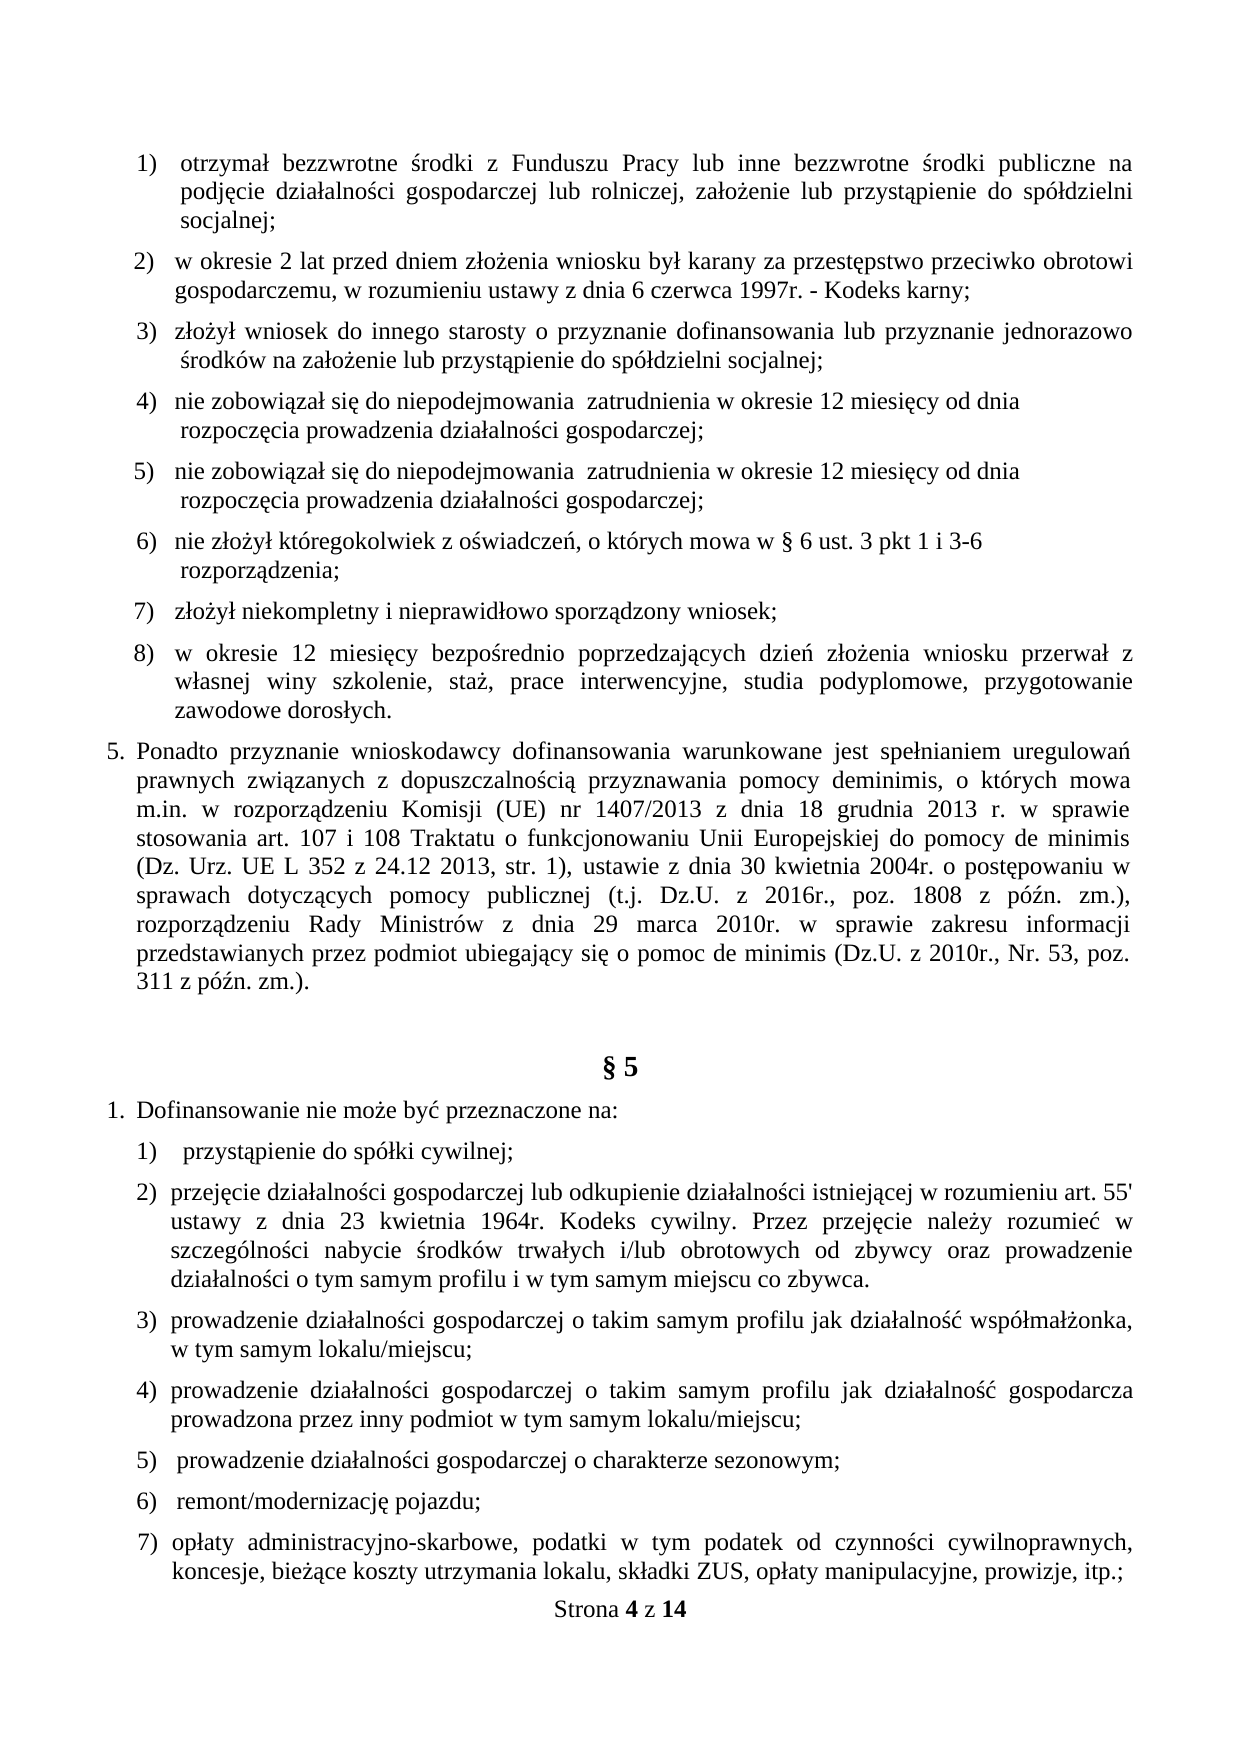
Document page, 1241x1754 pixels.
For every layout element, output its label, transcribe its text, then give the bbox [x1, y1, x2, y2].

list przystąpienie do spółki cywilnej; [136, 1136, 1134, 1165]
list nie zobowiązał się do niepodejmowania zatrudnienia w okresie 12 miesięcy od dnia rozpoczęcia prowadzenia działalności gospodarczej; [136, 386, 1134, 444]
list w okresie 12 miesięcy bezpośrednio poprzedzających dzień złożenia wniosku przerwał z własnej winy szkolenie, staż, prace interwencyjne, studia podyplomowe, przygotowanie zawodowe dorosłych. [133, 638, 1134, 724]
list złożył niekompletny i nieprawidłowo sporządzony wniosek; [133, 596, 1134, 625]
list nie zobowiązał się do niepodejmowania zatrudnienia w okresie 12 miesięcy od dnia rozpoczęcia prowadzenia działalności gospodarczej; [133, 456, 1134, 514]
list prowadzenie działalności gospodarczej o takim samym profilu jak działalność gospodarcza prowadzona przez inny podmiot w tym samym lokalu/miejscu; [136, 1375, 1134, 1432]
list w okresie 2 lat przed dniem złożenia wniosku był karany za przestępstwo przeciwko obrotowi gospodarczemu, w rozumieniu ustawy z dnia 6 czerwca 1997r. - Kodeks karny; [133, 246, 1134, 304]
list opłaty administracyjno-skarbowe, podatki w tym podatek od czynności cywilnoprawnych, koncesje, bieżące koszty utrzymania lokalu, składki ZUS, opłaty manipulacyjne, prowizje, itp.; [137, 1527, 1134, 1585]
list prowadzenie działalności gospodarczej o charakterze sezonowym; [136, 1445, 1134, 1474]
list nie złożył któregokolwiek z oświadczeń, o których mowa w § 6 ust. 3 pkt 1 i 3-6 rozporządzenia; [136, 526, 1134, 584]
text § 5 [106, 1049, 1134, 1082]
list Dofinansowanie nie może być przeznaczone na: [106, 1095, 1134, 1124]
list otrzymał bezzwrotne środki z Funduszu Pracy lub inne bezzwrotne środki publiczne na podjęcie działalności gospodarczej lub rolniczej, założenie lub przystąpienie do spółdzielni socjalnej; [136, 148, 1134, 234]
list przejęcie działalności gospodarczej lub odkupienie działalności istniejącej w rozumieniu art. 55' ustawy z dnia 23 kwietnia 1964r. Kodeks cywilny. Przez przejęcie należy rozumieć w szczególności nabycie środków trwałych i/lub obrotowych od zbywcy oraz prowadzenie działalności o tym samym profilu i w tym samym miejscu co zbywca. [136, 1177, 1134, 1292]
list Ponadto przyznanie wnioskodawcy dofinansowania warunkowane jest spełnianiem uregulowań prawnych związanych z dopuszczalnością przyznawania pomocy deminimis, o których mowa m.in. w rozporządzeniu Komisji (UE) nr 1407/2013 z dnia 18 grudnia 2013 r. w sprawie stosowania art. 107 i 108 Traktatu o funkcjonowaniu Unii Europejskiej do pomocy de minimis (Dz. Urz. UE L 352 z 24.12 2013, str. 1), ustawie z dnia 30 kwietnia 2004r. o postępowaniu w sprawach dotyczących pomocy publicznej (t.j. Dz.U. z 2016r., poz. 1808 z późn. zm.), rozporządzeniu Rady Ministrów z dnia 29 marca 2010r. w sprawie zakresu informacji przedstawianych przez podmiot ubiegający się o pomoc de minimis (Dz.U. z 2010r., Nr. 53, poz. 311 z późn. zm.). [106, 736, 1131, 995]
list prowadzenie działalności gospodarczej o takim samym profilu jak działalność współmałżonka, w tym samym lokalu/miejscu; [136, 1305, 1134, 1362]
list remont/modernizację pojazdu; [136, 1486, 1134, 1515]
